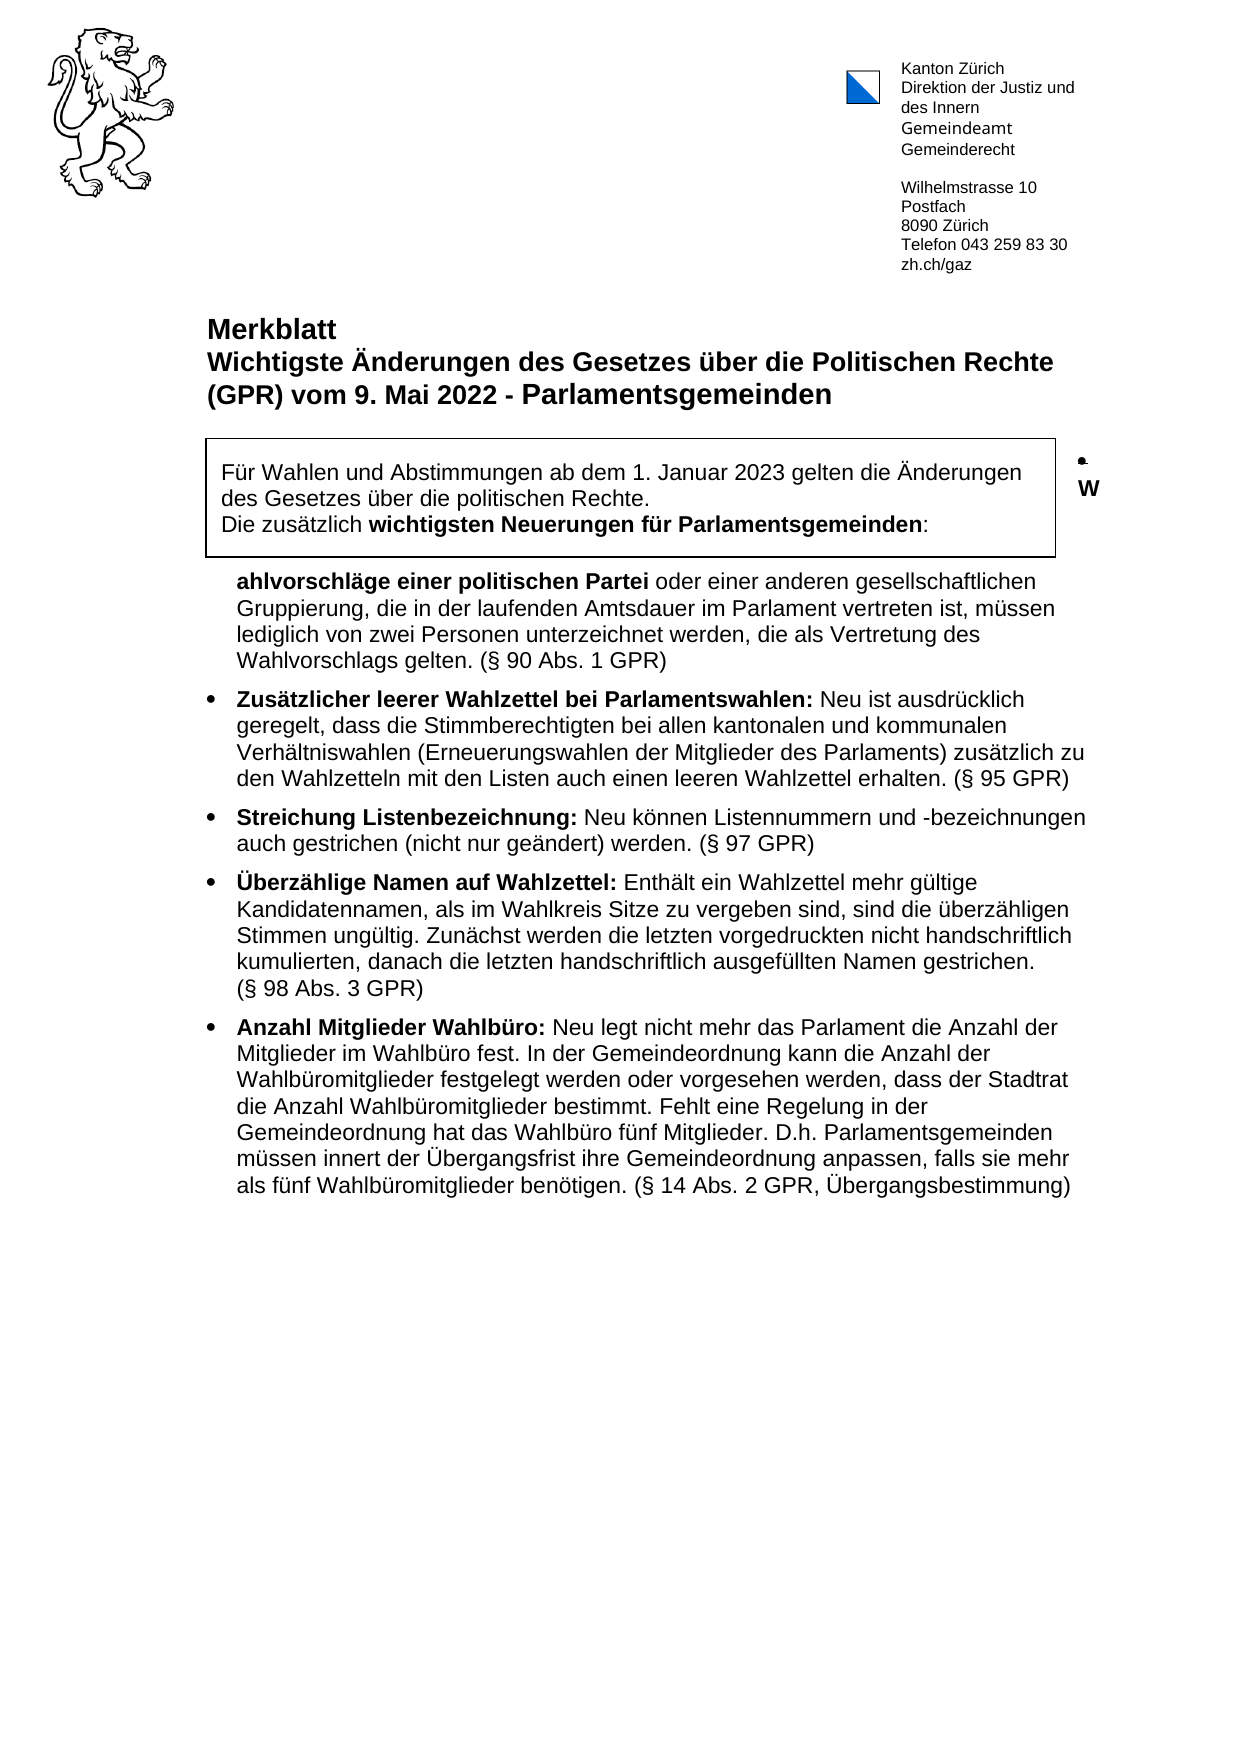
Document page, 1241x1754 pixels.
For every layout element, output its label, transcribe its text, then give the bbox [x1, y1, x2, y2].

list Überzählige Namen auf Wahlzettel: Enthält ein Wahlzettel mehr gültige Kandidatennamen, als im Wahlkreis Sitze zu vergeben sind, sind die überzähligen Stimmen ungültig. Zunächst werden die letzten vorgedruckten nicht handschriftlich kumulierten, danach die letzten handschriftlich ausgefüllten Namen gestrichen. (§ 98 Abs. 3 GPR) [207, 869, 1092, 1001]
list Streichung Listenbezeichnung: Neu können Listennummern und -bezeichnungen auch gestrichen (nicht nur geändert) werden. (§ 97 GPR) [207, 804, 1092, 857]
list Anzahl Mitglieder Wahlbüro: Neu legt nicht mehr das Parlament die Anzahl der Mitglieder im Wahlbüro fest. In der Gemeindeordnung kann die Anzahl der Wahlbüromitglieder festgelegt werden oder vorgesehen werden, dass der Stadtrat die Anzahl Wahlbüromitglieder bestimmt. Fehlt eine Regelung in der Gemeindeordnung hat das Wahlbüro fünf Mitglieder. D.h. Parlamentsgemeinden müssen innert der Übergangsfrist ihre Gemeindeordnung anpassen, falls sie mehr als fünf Wahlbüromitglieder benötigen. (§ 14 Abs. 2 GPR, Übergangsbestimmung) [207, 1013, 1092, 1198]
picture [41, 25, 178, 203]
list Zusätzlicher leerer Wahlzettel bei Parlamentswahlen: Neu ist ausdrücklich geregelt, dass die Stimmberechtigten bei allen kantonalen und kommunalen Verhältniswahlen (Erneuerungswahlen der Mitglieder des Parlaments) zusätzlich zu den Wahlzetteln mit den Listen auch einen leeren Wahlzettel erhalten. (§ 95 GPR) [207, 686, 1092, 792]
picture [845, 69, 881, 105]
text Merkblatt Wichtigste Änderungen des Gesetzes über die Politischen Rechte (GPR) vom 9. Mai 2022 - Parlamentsgemeinden [207, 312, 1092, 411]
list Wahlvorschläge einer politischen Partei oder einer anderen gesellschaftlichen Gruppierung, die in der laufenden Amtsdauer im Parlament vertreten ist, müssen lediglich von zwei Personen unterzeichnet werden, die als Vertretung des Wahlvorschlags gelten. (§ 90 Abs. 1 GPR) [207, 448, 1092, 674]
